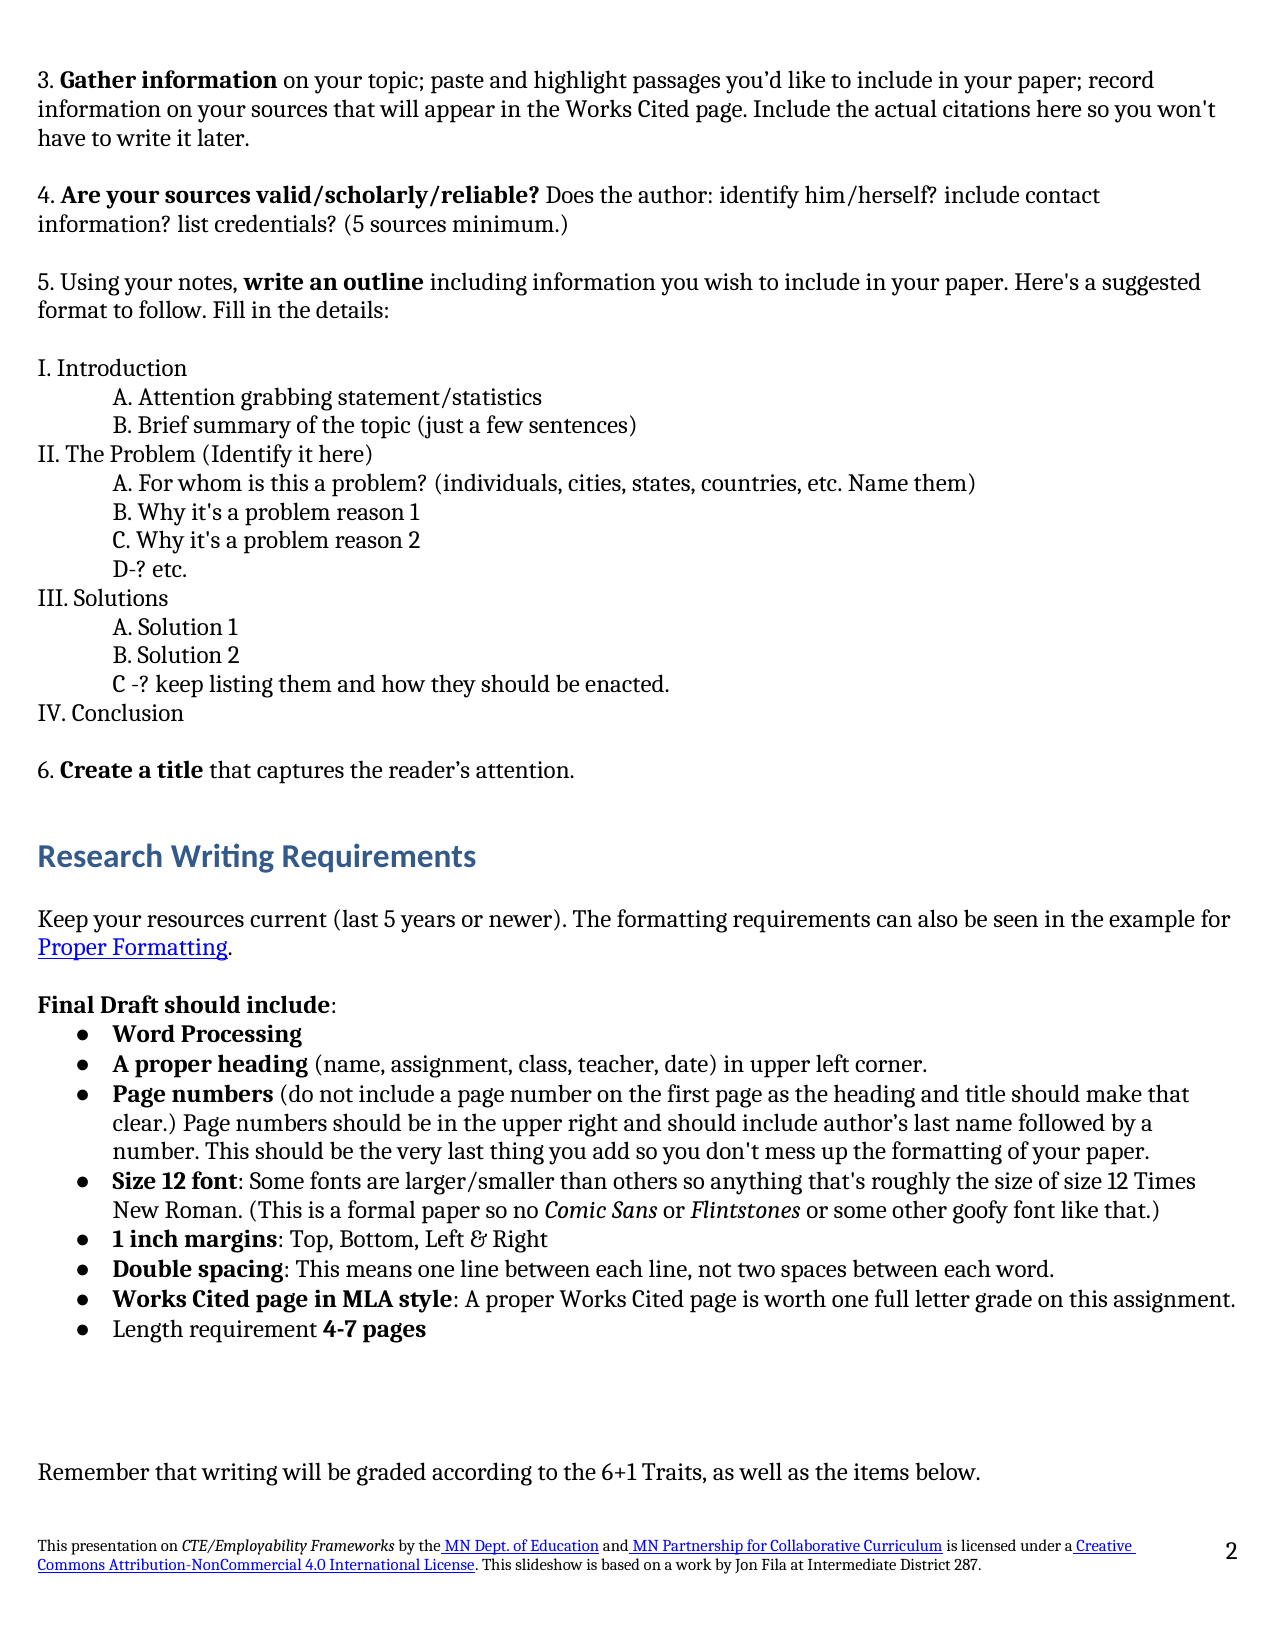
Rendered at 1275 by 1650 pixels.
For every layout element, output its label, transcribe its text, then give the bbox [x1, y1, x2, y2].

text I. Introduction [37, 354, 1237, 382]
text A. Attention grabbing statement/statistics B. Brief summary of the topic (just a few sentences) [112, 382, 1237, 440]
subtitle Research Writing Requirements [37, 835, 1237, 876]
list 1 inch margins: Top, Bottom, Left & Right [75, 1224, 1237, 1254]
list Length requirement 4-7 pages [75, 1313, 1237, 1343]
text Remember that writing will be graded according to the 6+1 Traits, as well as the items below. [37, 1458, 1237, 1487]
list Double spacing: This means one line between each line, not two spaces between each word. [75, 1254, 1237, 1284]
text 6. Create a title that captures the reader’s attention. [37, 756, 1237, 785]
text Final Draft should include: [37, 991, 1237, 1019]
text II. The Problem (Identify it here) [37, 440, 1237, 469]
list Word Processing [75, 1019, 1237, 1049]
text 5. Using your notes, write an outline including information you wish to include in your paper. Here's a suggested format to follow. Fill in the details: [37, 267, 1237, 325]
text 3. Gather information on your topic; paste and highlight passages you’d like to include in your paper; record information on your sources that will appear in the Works Cited page. Include the actual citations here so you won't have to write it later. [37, 66, 1237, 152]
list A proper heading (name, assignment, class, teacher, date) in upper left corner. [75, 1049, 1237, 1079]
text Keep your resources current (last 5 years or newer). The formatting requirements can also be seen in the example for Proper Formatting. [37, 904, 1237, 962]
text 4. Are your sources valid/scholarly/reliable? Does the author: identify him/herself? include contact information? list credentials? (5 sources minimum.) [37, 181, 1237, 239]
list Page numbers (do not include a page number on the first page as the heading and title should make that clear.) Page numbers should be in the upper right and should include author’s last name followed by a number. This should be the very last thing you add so you don't mess up the formatting of your paper. [75, 1079, 1237, 1166]
list Works Cited page in MLA style: A proper Works Cited page is worth one full letter grade on this assignment. [75, 1284, 1237, 1313]
list Size 12 font: Some fonts are larger/smaller than others so anything that's roughly the size of size 12 Times New Roman. (This is a formal paper so no Comic Sans or Flintstones or some other goofy font like that.) [75, 1166, 1237, 1224]
text IV. Conclusion [37, 699, 1237, 727]
text A. Solution 1 B. Solution 2 C -? keep listing them and how they should be enacted. [112, 612, 1237, 699]
text III. Solutions [37, 584, 1237, 612]
text A. For whom is this a problem? (individuals, cities, states, countries, etc. Name them) B. Why it's a problem reason 1 C. Why it's a problem reason 2 D-? etc. [112, 469, 1237, 584]
